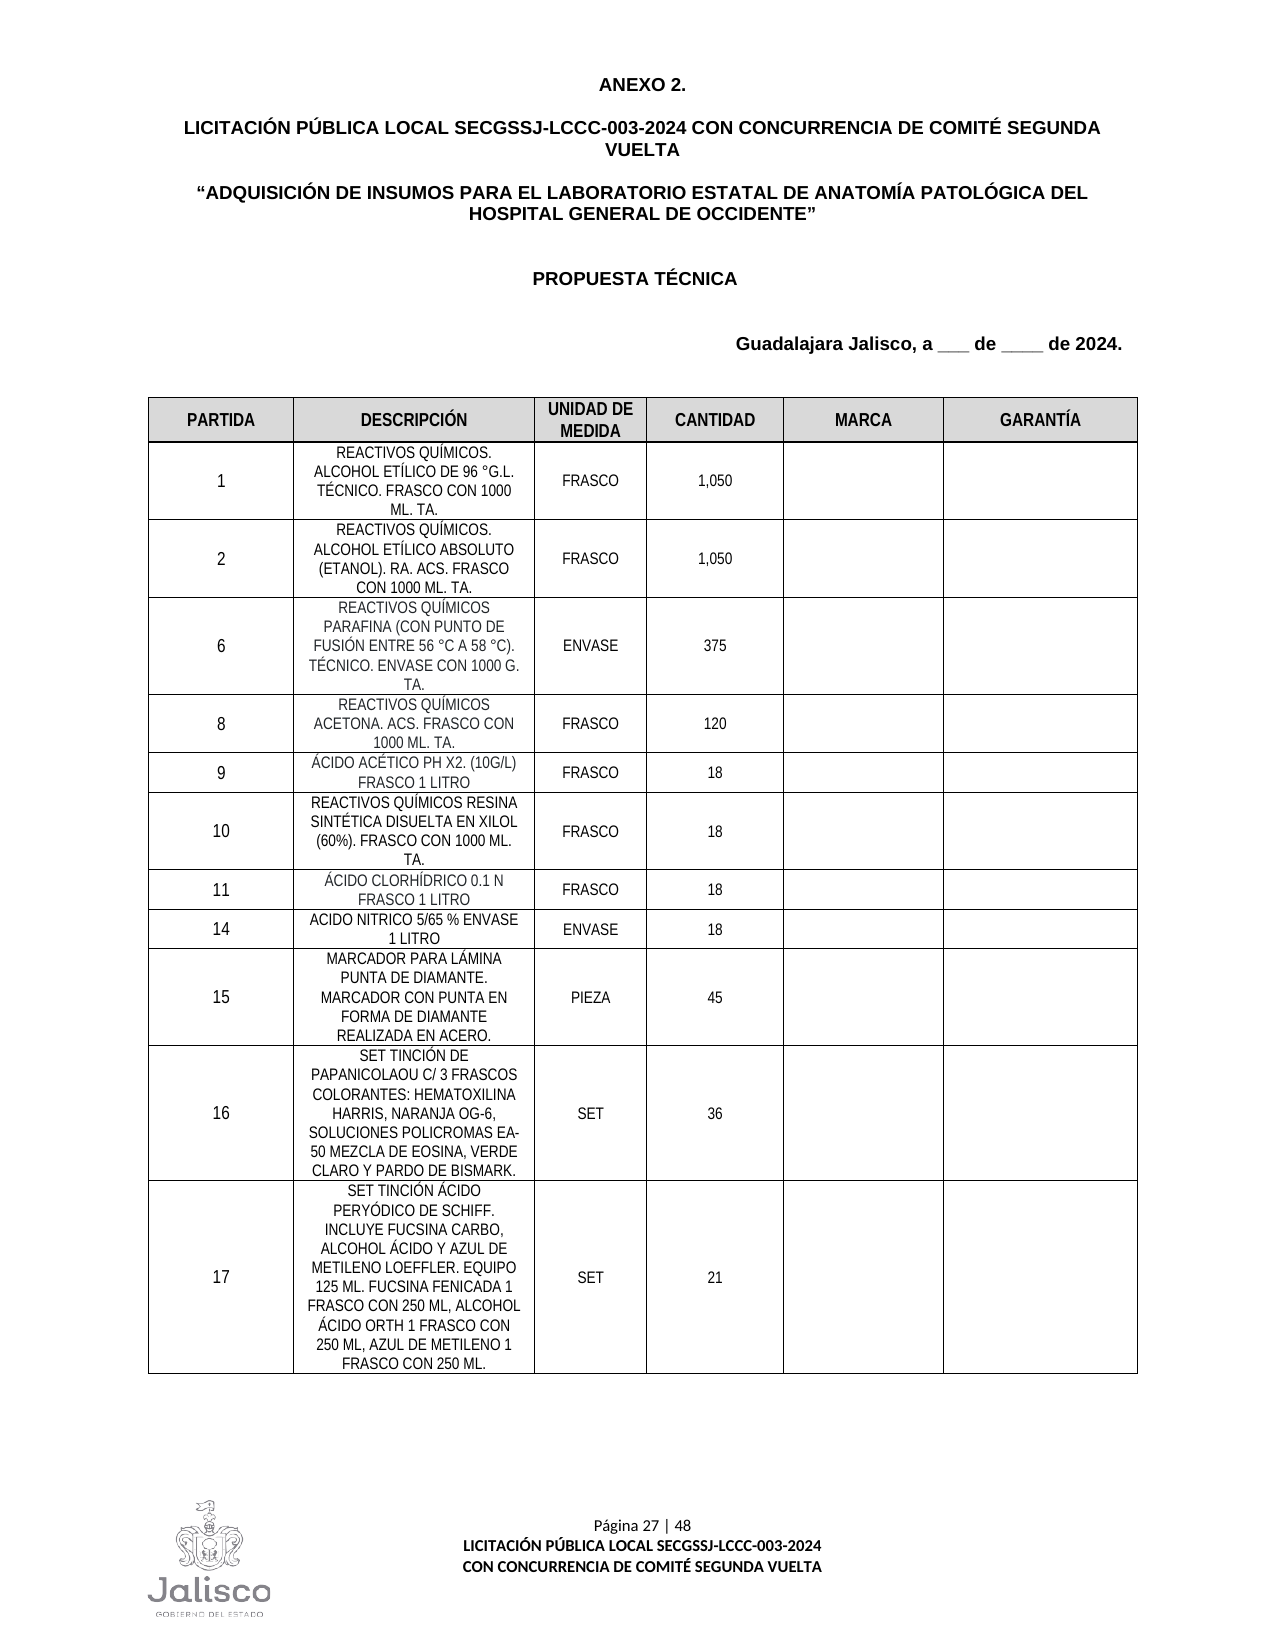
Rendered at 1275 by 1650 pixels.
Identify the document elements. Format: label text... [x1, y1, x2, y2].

table_cell REACTIVOS QUÍMICOS PARAFINA (CON PUNTO DE FUSIÓN ENTRE 56 °C A 58 °C). TÉCNICO. ENVASE CON 1000 G. TA. [294, 598, 534, 694]
table_cell [944, 910, 1137, 948]
table_cell [944, 1181, 1137, 1373]
table_cell SET TINCIÓN DE PAPANICOLAOU C/ 3 FRASCOS COLORANTES: HEMATOXILINA HARRIS, NARANJA OG-6, SOLUCIONES POLICROMAS EA-50 MEZCLA DE EOSINA, VERDE CLARO Y PARDO DE BISMARK. [294, 1046, 534, 1180]
table_cell 21 [647, 1181, 783, 1373]
table_cell FRASCO [535, 695, 646, 752]
table_cell [944, 870, 1137, 909]
table_cell 1,050 [647, 443, 783, 519]
table_cell FRASCO [535, 793, 646, 869]
table_cell 2 [149, 520, 293, 597]
table_cell [944, 793, 1137, 869]
table_cell REACTIVOS QUÍMICOS ACETONA. ACS. FRASCO CON 1000 ML. TA. [294, 695, 534, 752]
table_cell [784, 443, 943, 519]
table_cell SET TINCIÓN ÁCIDO PERYÓDICO DE SCHIFF. INCLUYE FUCSINA CARBO, ALCOHOL ÁCIDO Y AZUL DE METILENO LOEFFLER. EQUIPO 125 ML. FUCSINA FENICADA 1 FRASCO CON 250 ML, ALCOHOL ÁCIDO ORTH 1 FRASCO CON 250 ML, AZUL DE METILENO 1 FRASCO CON 250 ML. [294, 1181, 534, 1373]
table_header DESCRIPCIÓN [294, 398, 534, 441]
table_cell 18 [647, 870, 783, 909]
table_cell [784, 695, 943, 752]
table_cell FRASCO [535, 870, 646, 909]
table_cell 18 [647, 910, 783, 948]
table_cell [944, 1046, 1137, 1180]
text PROPUESTA TÉCNICA [148, 268, 1122, 289]
table_header PARTIDA [149, 398, 293, 441]
table_cell FRASCO [535, 520, 646, 597]
text “ADQUISICIÓN DE INSUMOS PARA EL LABORATORIO ESTATAL DE ANATOMÍA PATOLÓGICA DEL HOSPITAL GENERAL DE OCCIDENTE” [148, 182, 1137, 225]
table_cell 36 [647, 1046, 783, 1180]
table_cell ENVASE [535, 910, 646, 948]
table_cell SET [535, 1046, 646, 1180]
table_cell [784, 1181, 943, 1373]
table_cell ÁCIDO CLORHÍDRICO 0.1 N FRASCO 1 LITRO [294, 870, 534, 909]
table_cell [784, 910, 943, 948]
table_cell 16 [149, 1046, 293, 1180]
table_cell [784, 870, 943, 909]
table_header CANTIDAD [647, 398, 783, 441]
table_cell PIEZA [535, 949, 646, 1045]
table_cell MARCADOR PARA LÁMINA PUNTA DE DIAMANTE. MARCADOR CON PUNTA EN FORMA DE DIAMANTE REALIZADA EN ACERO. [294, 949, 534, 1045]
table_header GARANTÍA [944, 398, 1137, 441]
table_cell 1 [149, 443, 293, 519]
table_cell FRASCO [535, 753, 646, 792]
table_cell 17 [149, 1181, 293, 1373]
table_cell 6 [149, 598, 293, 694]
table_cell [944, 949, 1137, 1045]
table_cell 45 [647, 949, 783, 1045]
table_cell 8 [149, 695, 293, 752]
table_cell ENVASE [535, 598, 646, 694]
table_header UNIDAD DE MEDIDA [535, 398, 646, 441]
table_cell [784, 1046, 943, 1180]
table_cell [944, 443, 1137, 519]
table_cell ÁCIDO ACÉTICO PH X2. (10G/L) FRASCO 1 LITRO [294, 753, 534, 792]
table_cell [944, 695, 1137, 752]
table_cell 18 [647, 793, 783, 869]
table_cell [944, 753, 1137, 792]
table_cell [944, 598, 1137, 694]
table_cell [784, 598, 943, 694]
text Guadalajara Jalisco, a ___ de ____ de 2024. [148, 333, 1122, 354]
table_cell 11 [149, 870, 293, 909]
table_cell [784, 793, 943, 869]
text LICITACIÓN PÚBLICA LOCAL SECGSSJ-LCCC-003-2024 CON CONCURRENCIA DE COMITÉ SEGUNDA VUELTA [148, 117, 1137, 160]
table_cell 1,050 [647, 520, 783, 597]
table_cell 15 [149, 949, 293, 1045]
table_cell ACIDO NITRICO 5/65 % ENVASE 1 LITRO [294, 910, 534, 948]
table_cell 14 [149, 910, 293, 948]
table_cell [784, 753, 943, 792]
table_cell [784, 949, 943, 1045]
picture [147, 1500, 271, 1617]
text ANEXO 2. [148, 74, 1137, 95]
table_cell REACTIVOS QUÍMICOS RESINA SINTÉTICA DISUELTA EN XILOL (60%). FRASCO CON 1000 ML. TA. [294, 793, 534, 869]
table_cell [944, 520, 1137, 597]
table_header MARCA [784, 398, 943, 441]
table_cell SET [535, 1181, 646, 1373]
table_cell FRASCO [535, 443, 646, 519]
table_cell 10 [149, 793, 293, 869]
table_cell 120 [647, 695, 783, 752]
table_cell REACTIVOS QUÍMICOS. ALCOHOL ETÍLICO DE 96 °G.L. TÉCNICO. FRASCO CON 1000 ML. TA. [294, 443, 534, 519]
table_cell 375 [647, 598, 783, 694]
table_cell REACTIVOS QUÍMICOS. ALCOHOL ETÍLICO ABSOLUTO (ETANOL). RA. ACS. FRASCO CON 1000 ML. TA. [294, 520, 534, 597]
table_cell 9 [149, 753, 293, 792]
table_cell 18 [647, 753, 783, 792]
table_cell [784, 520, 943, 597]
